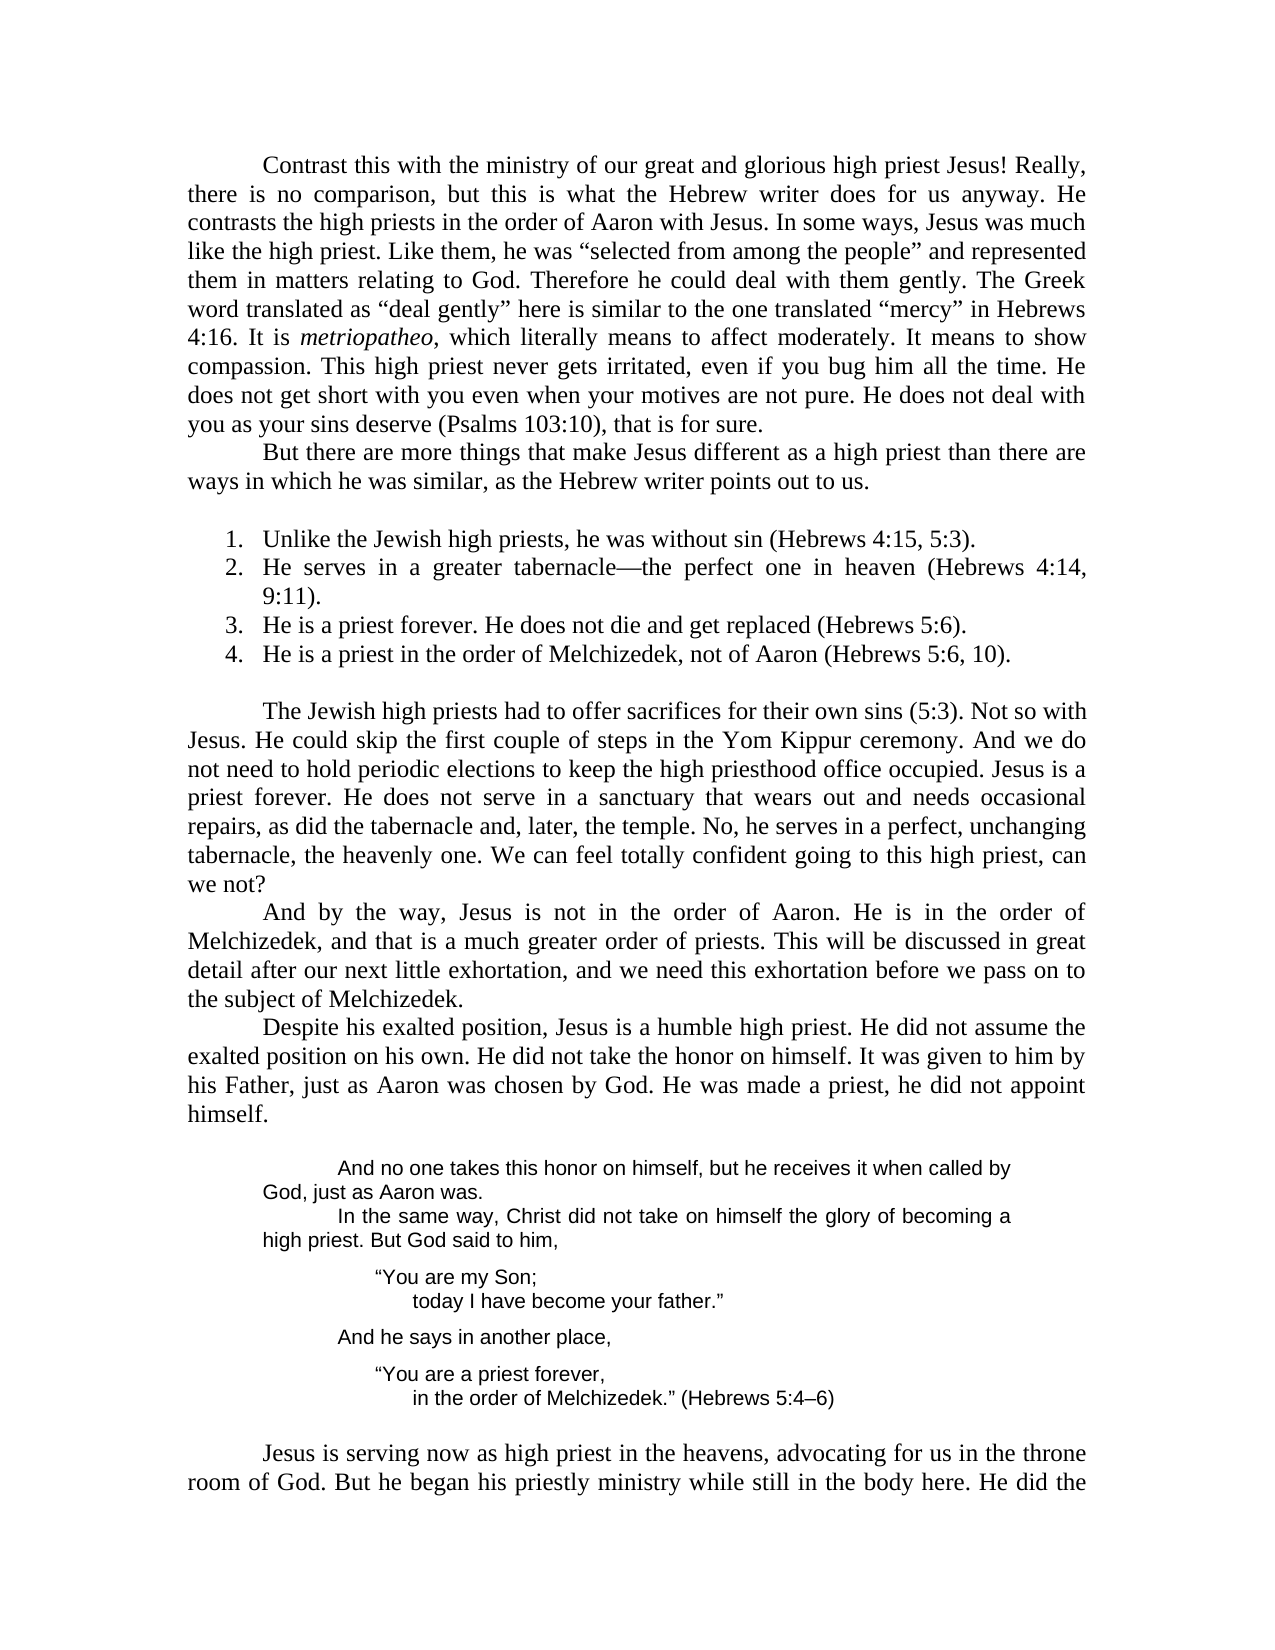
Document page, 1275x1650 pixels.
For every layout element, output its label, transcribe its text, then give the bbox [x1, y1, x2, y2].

text Contrast this with the ministry of our great and glorious high priest Jesus! Really, there is no comparison, but this is what the Hebrew writer does for us anyway. He contrasts the high priests in the order of Aaron with Jesus. In some ways, Jesus was much like the high priest. Like them, he was “selected from among the people” and represented them in matters relating to God. Therefore he could deal with them gently. The Greek word translated as “deal gently” here is similar to the one translated “mercy” in Hebrews 4:16. It is metriopatheo, which literally means to affect moderately. It means to show compassion. This high priest never gets irritated, even if you bug him all the time. He does not get short with you even when your motives are not pure. He does not deal with you as your sins deserve (Psalms 103:10), that is for sure. [187, 150, 1087, 437]
list He is a priest forever. He does not die and get replaced (Hebrews 5:6). [225, 610, 1087, 639]
text In the same way, Christ did not take on himself the glory of becoming a high priest. But God said to him, [262, 1204, 1012, 1252]
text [187, 1438, 1087, 1496]
text in the order of Melchizedek.” (Hebrews 5:4–6) [337, 1385, 1012, 1409]
text And by the way, Jesus is not in the order of Aaron. He is in the order of Melchizedek, and that is a much greater order of priests. This will be discussed in great detail after our next little exhortation, and we need this exhortation before we pass on to the subject of Melchizedek. [187, 897, 1087, 1012]
text And he says in another place, [262, 1325, 1012, 1349]
text Despite his exalted position, Jesus is a humble high priest. He did not assume the exalted position on his own. He did not take the honor on himself. It was given to him by his Father, just as Aaron was chosen by God. He was made a priest, he did not appoint himself. [187, 1012, 1087, 1127]
text And no one takes this honor on himself, but he receives it when called by God, just as Aaron was. [262, 1156, 1012, 1204]
text “You are a priest forever, [300, 1361, 1012, 1385]
list Unlike the Jewish high priests, he was without sin (Hebrews 4:15, 5:3). [225, 524, 1087, 552]
text The Jewish high priests had to offer sacrifices for their own sins (5:3). Not so with Jesus. He could skip the first couple of steps in the Yom Kippur ceremony. And we do not need to hold periodic elections to keep the high priesthood office occupied. Jesus is a priest forever. He does not serve in a sanctuary that wears out and needs occasional repairs, as did the tabernacle and, later, the temple. No, he serves in a perfect, unchanging tabernacle, the heavenly one. We can feel totally confident going to this high priest, can we not? [187, 696, 1087, 897]
text “You are my Son; [300, 1264, 1012, 1288]
text today I have become your father.” [337, 1288, 1012, 1312]
list He serves in a greater tabernacle—the perfect one in heaven (Hebrews 4:14, 9:11). [225, 552, 1087, 610]
text But there are more things that make Jesus different as a high priest than there are ways in which he was similar, as the Hebrew writer points out to us. [187, 437, 1087, 495]
list He is a priest in the order of Melchizedek, not of Aaron (Hebrews 5:6, 10). [225, 639, 1087, 667]
